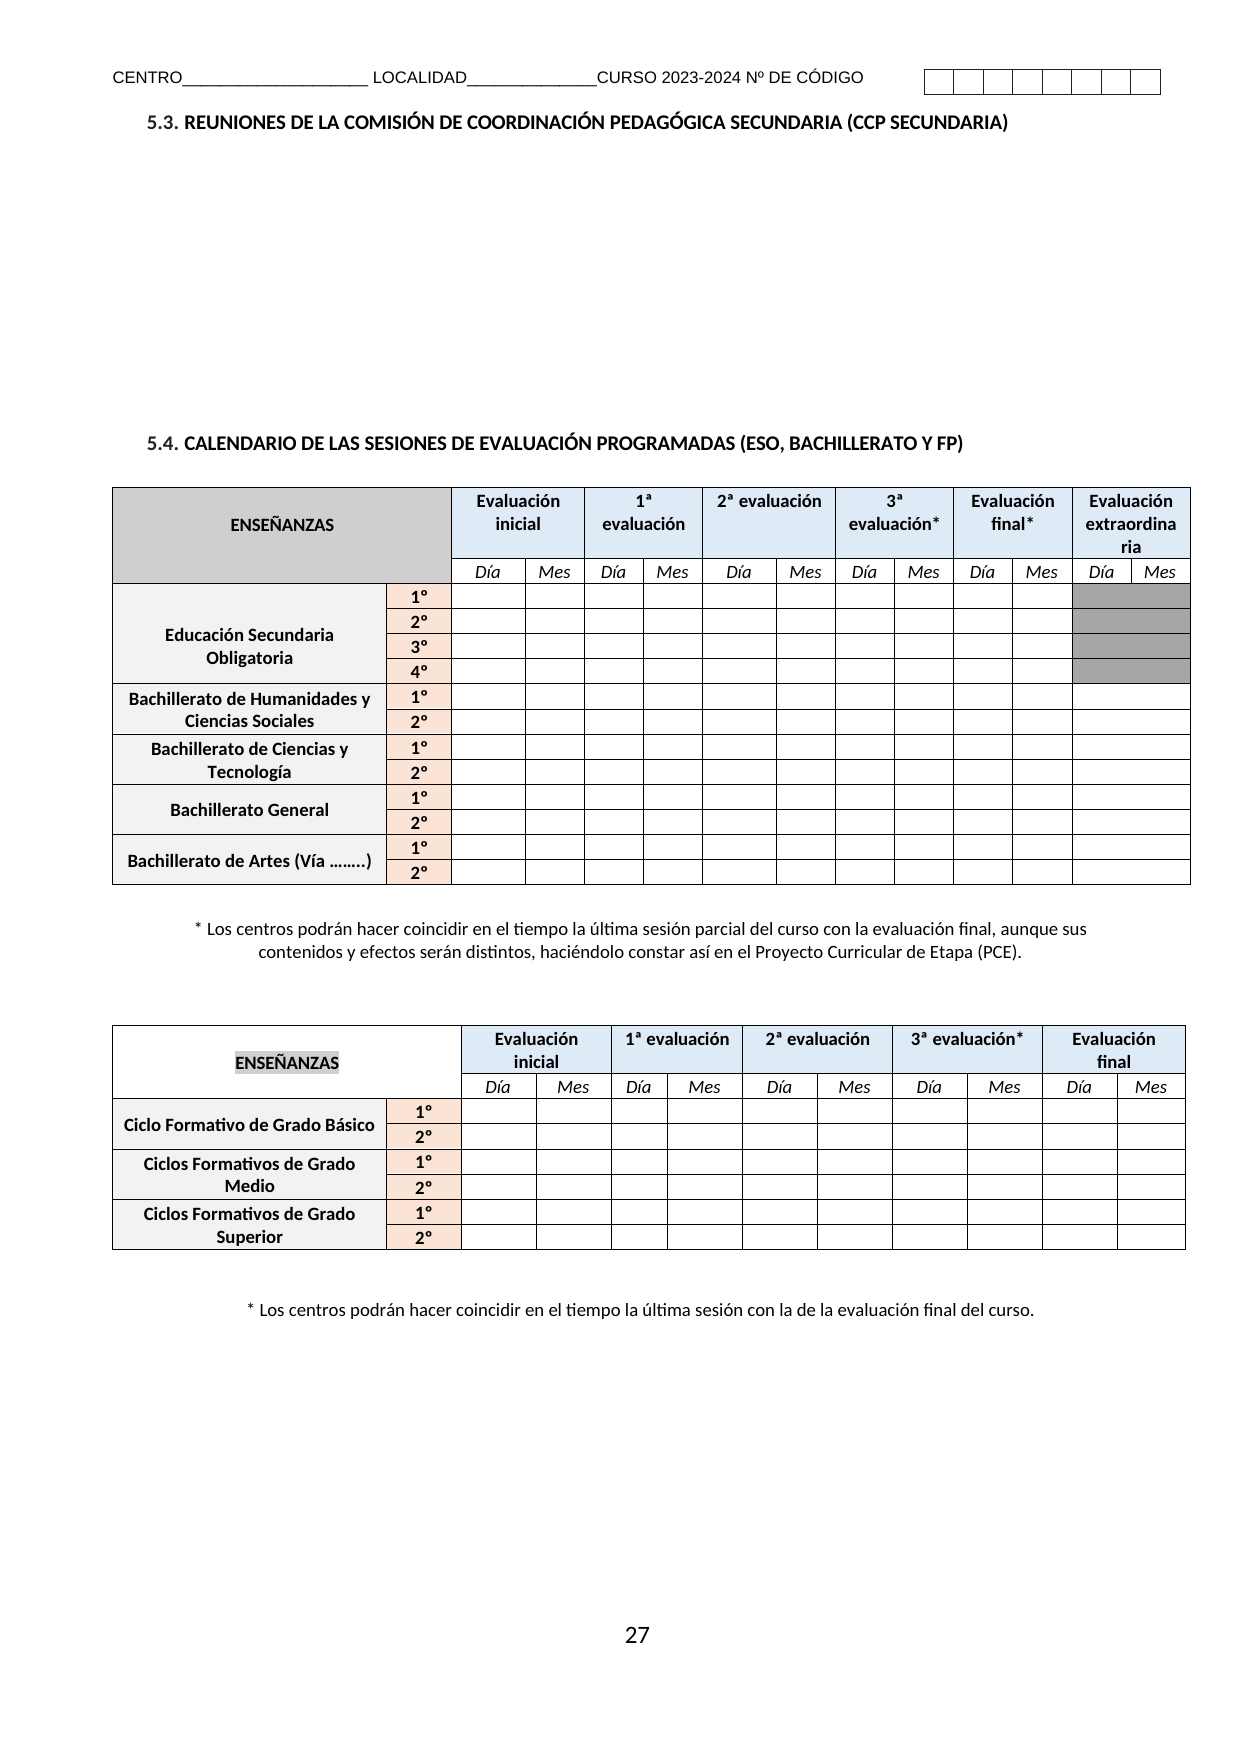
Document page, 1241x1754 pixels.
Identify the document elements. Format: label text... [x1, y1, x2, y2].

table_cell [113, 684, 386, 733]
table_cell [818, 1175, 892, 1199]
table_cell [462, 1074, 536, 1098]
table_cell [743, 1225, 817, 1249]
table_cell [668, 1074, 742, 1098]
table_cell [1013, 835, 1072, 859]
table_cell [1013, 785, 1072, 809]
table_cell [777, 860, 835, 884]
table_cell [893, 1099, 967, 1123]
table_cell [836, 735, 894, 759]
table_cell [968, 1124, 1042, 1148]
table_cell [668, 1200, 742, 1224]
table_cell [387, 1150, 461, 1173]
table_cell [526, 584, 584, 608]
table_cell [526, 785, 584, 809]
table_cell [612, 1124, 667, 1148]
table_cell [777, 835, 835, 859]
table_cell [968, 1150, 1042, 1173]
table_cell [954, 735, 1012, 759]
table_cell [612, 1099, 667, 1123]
text * Los centros podrán hacer coincidir en el tiempo la última sesión con la de la evaluación final del curso. [159, 1298, 1122, 1321]
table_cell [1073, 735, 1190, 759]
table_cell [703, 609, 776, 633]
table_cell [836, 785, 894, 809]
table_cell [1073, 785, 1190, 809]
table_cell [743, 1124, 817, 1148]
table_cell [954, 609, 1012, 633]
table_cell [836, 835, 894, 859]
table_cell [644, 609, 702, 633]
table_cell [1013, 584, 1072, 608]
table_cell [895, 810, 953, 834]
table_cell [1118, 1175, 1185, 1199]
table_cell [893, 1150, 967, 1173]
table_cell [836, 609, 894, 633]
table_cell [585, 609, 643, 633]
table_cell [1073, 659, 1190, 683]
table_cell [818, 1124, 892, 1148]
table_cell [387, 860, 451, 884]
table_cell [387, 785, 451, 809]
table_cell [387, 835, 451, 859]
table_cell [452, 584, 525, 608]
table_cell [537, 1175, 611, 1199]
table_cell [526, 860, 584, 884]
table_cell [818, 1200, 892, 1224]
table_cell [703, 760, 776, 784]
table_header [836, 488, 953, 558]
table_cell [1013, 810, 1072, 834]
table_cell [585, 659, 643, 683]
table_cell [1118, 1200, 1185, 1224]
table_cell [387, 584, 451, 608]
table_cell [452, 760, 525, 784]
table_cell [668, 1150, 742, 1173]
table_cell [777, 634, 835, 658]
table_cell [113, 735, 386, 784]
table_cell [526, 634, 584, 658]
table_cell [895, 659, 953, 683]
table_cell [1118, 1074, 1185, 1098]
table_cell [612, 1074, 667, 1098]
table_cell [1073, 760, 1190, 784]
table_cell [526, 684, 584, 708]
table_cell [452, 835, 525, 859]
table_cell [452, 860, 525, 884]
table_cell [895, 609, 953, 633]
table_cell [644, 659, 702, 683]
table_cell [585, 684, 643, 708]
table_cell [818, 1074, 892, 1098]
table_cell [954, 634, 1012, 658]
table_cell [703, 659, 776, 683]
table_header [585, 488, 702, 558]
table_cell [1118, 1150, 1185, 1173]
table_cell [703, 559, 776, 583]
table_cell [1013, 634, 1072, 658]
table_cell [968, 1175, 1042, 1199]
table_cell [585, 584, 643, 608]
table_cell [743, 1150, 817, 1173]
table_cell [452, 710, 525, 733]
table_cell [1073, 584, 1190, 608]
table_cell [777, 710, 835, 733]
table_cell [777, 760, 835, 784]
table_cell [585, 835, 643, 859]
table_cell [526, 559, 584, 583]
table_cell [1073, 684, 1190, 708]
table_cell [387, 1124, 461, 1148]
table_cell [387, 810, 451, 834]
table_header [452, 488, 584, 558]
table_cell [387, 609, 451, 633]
list Reuniones de la comisión de Coordinación Pedagógica Secundaria (CCP SECUNDARIA) [147, 109, 1162, 135]
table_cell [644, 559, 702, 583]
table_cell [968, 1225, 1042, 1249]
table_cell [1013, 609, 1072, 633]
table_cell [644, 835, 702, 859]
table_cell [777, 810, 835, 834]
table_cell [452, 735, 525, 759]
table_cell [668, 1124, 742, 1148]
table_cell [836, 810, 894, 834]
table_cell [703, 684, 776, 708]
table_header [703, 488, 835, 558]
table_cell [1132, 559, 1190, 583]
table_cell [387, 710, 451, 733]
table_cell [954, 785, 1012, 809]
text * Los centros podrán hacer coincidir en el tiempo la última sesión parcial del curso con la evaluación final, aunque sus contenidos y efectos serán distintos, haciéndolo constar así en el Proyecto Curricular de Etapa (PCE). [159, 917, 1122, 963]
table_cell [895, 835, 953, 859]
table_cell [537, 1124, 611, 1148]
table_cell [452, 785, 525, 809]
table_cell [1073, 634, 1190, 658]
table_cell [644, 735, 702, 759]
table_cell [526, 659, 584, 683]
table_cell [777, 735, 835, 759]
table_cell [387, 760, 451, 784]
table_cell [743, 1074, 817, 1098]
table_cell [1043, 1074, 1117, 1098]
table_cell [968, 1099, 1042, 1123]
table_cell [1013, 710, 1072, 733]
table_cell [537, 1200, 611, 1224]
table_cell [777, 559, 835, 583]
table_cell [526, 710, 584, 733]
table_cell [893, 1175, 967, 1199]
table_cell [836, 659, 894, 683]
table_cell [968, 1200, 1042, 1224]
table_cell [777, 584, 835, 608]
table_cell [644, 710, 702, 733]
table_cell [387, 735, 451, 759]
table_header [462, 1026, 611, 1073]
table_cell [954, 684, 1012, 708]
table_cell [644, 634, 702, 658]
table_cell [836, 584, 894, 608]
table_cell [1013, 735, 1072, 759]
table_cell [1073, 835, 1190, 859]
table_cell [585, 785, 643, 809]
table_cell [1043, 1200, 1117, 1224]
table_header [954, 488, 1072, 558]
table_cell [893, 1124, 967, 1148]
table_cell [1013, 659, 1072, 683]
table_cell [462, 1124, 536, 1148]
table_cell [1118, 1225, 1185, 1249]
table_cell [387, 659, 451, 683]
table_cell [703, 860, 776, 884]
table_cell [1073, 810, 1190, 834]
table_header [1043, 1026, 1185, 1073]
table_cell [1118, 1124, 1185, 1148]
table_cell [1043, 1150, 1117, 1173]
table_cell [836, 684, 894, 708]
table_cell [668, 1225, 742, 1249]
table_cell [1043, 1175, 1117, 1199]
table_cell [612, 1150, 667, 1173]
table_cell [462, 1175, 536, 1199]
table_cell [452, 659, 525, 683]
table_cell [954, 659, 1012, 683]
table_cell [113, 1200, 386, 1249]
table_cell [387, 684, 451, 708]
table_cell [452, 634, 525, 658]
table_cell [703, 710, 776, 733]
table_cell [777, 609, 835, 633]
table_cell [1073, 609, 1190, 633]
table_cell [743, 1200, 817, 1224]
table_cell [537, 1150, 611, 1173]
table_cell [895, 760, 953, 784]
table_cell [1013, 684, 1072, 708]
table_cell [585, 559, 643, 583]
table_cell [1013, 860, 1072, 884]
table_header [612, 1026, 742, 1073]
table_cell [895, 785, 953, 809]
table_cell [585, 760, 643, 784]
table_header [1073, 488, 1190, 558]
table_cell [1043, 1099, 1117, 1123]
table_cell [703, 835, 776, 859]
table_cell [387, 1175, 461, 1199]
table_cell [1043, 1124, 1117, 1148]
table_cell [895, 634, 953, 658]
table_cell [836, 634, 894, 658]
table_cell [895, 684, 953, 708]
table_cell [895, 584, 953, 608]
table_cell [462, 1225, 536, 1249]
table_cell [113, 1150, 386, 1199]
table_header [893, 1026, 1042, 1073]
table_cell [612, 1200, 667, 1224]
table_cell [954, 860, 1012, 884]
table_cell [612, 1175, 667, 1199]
list Calendario de las Sesiones de Evaluación programadas (ESO, BACHILLERATO Y FP) [147, 430, 1162, 455]
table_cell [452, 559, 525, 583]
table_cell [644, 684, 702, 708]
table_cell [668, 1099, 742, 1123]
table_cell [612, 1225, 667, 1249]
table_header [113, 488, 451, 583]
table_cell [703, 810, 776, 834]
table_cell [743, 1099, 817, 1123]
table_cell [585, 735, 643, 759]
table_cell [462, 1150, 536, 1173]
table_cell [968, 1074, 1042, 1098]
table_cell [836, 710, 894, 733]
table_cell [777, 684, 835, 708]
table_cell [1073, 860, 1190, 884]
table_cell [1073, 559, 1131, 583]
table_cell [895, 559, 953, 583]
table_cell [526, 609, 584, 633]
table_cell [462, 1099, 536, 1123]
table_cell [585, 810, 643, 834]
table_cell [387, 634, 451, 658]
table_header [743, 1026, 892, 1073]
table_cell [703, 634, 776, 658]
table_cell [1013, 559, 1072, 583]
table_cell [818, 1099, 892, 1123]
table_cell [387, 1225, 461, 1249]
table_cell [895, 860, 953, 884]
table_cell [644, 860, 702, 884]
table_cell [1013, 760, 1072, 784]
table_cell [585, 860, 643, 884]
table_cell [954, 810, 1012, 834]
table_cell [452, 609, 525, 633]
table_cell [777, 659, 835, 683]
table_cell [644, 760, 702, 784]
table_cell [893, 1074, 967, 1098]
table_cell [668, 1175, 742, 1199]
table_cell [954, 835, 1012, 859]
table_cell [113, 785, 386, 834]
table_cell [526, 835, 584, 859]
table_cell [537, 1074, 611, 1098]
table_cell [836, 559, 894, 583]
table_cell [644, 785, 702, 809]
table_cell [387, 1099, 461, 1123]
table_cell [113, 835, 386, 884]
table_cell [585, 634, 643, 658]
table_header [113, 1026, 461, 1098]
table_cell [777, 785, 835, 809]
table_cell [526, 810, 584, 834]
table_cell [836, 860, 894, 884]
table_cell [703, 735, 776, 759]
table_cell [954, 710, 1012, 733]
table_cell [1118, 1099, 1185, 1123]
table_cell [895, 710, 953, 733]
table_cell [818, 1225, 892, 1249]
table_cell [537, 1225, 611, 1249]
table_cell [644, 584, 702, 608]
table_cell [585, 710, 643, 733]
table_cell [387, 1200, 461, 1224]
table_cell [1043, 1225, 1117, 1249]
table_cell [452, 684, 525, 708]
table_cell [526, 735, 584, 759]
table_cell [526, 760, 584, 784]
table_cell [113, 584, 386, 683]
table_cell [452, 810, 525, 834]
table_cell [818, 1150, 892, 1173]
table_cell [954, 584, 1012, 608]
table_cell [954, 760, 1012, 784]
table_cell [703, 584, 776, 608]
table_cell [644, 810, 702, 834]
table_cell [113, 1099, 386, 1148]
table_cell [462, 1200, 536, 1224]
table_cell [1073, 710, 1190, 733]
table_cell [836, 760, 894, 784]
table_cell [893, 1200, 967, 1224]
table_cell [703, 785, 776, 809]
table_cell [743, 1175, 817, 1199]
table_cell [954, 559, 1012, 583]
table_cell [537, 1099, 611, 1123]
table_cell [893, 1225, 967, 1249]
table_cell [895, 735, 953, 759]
